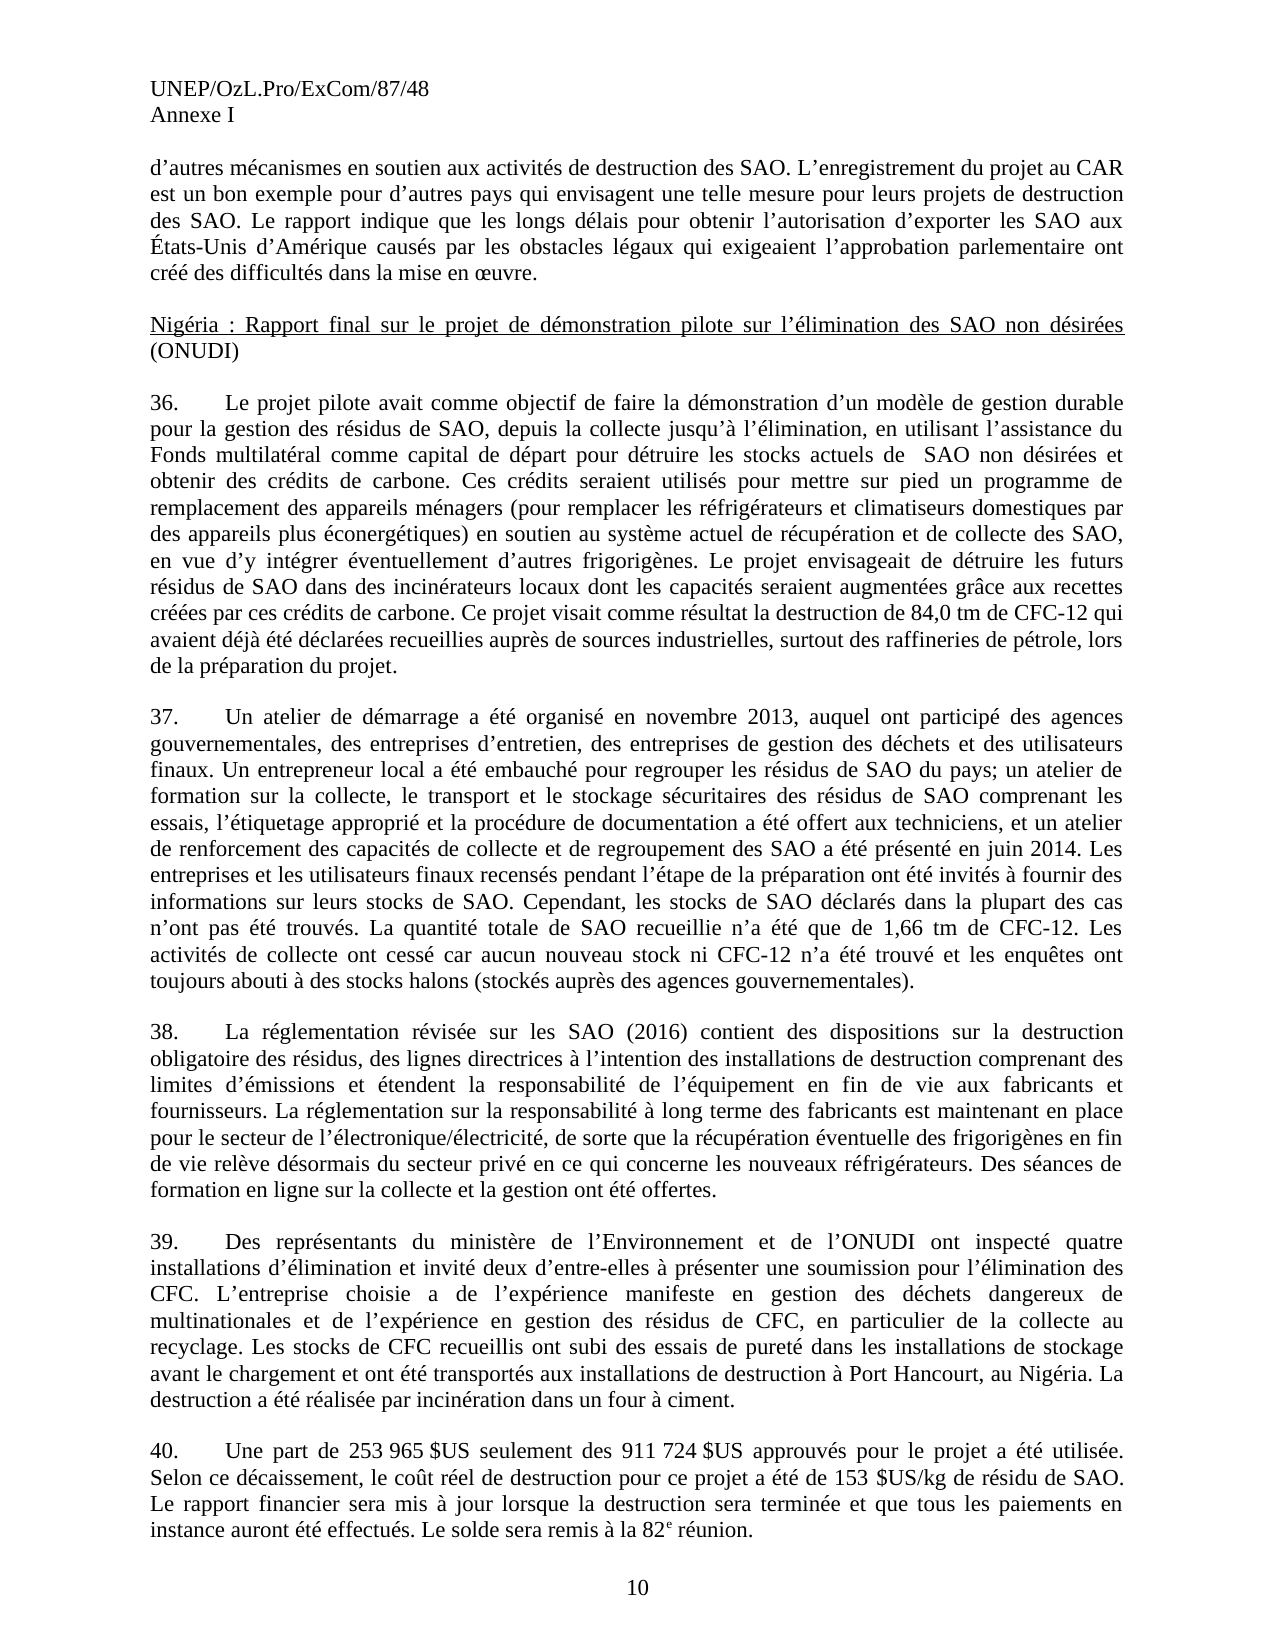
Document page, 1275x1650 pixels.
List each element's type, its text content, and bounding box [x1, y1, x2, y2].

list Des représentants du ministère de l’Environnement et de l’ONUDI ont inspecté quatre installations d’élimination et invité deux d’entre-elles à présenter une soumission pour l’élimination des CFC. L’entreprise choisie a de l’expérience manifeste en gestion des déchets dangereux de multinationales et de l’expérience en gestion des résidus de CFC, en particulier de la collecte au recyclage. Les stocks de CFC recueillis ont subi des essais de pureté dans les installations de stockage avant le chargement et ont été transportés aux installations de destruction à Port Hancourt, au Nigéria. La destruction a été réalisée par incinération dans un four à ciment. [150, 1228, 1125, 1412]
list La réglementation révisée sur les SAO (2016) contient des dispositions sur la destruction obligatoire des résidus, des lignes directrices à l’intention des installations de destruction comprenant des limites d’émissions et étendent la responsabilité de l’équipement en fin de vie aux fabricants et fournisseurs. La réglementation sur la responsabilité à long terme des fabricants est maintenant en place pour le secteur de l’électronique/électricité, de sorte que la récupération éventuelle des frigorigènes en fin de vie relève désormais du secteur privé en ce qui concerne les nouveaux réfrigérateurs. Des séances de formation en ligne sur la collecte et la gestion ont été offertes. [150, 1018, 1125, 1203]
list Une part de 253 965 $US seulement des 911 724 $US approuvés pour le projet a été utilisée. Selon ce décaissement, le coût réel de destruction pour ce projet a été de 153 $US/kg de résidu de SAO. Le rapport financier sera mis à jour lorsque la destruction sera terminée et que tous les paiements en instance auront été effectués. Le solde sera remis à la 82e réunion. [150, 1437, 1125, 1543]
list Un atelier de démarrage a été organisé en novembre 2013, auquel ont participé des agences gouvernementales, des entreprises d’entretien, des entreprises de gestion des déchets et des utilisateurs finaux. Un entrepreneur local a été embauché pour regrouper les résidus de SAO du pays; un atelier de formation sur la collecte, le transport et le stockage sécuritaires des résidus de SAO comprenant les essais, l’étiquetage approprié et la procédure de documentation a été offert aux techniciens, et un atelier de renforcement des capacités de collecte et de regroupement des SAO a été présenté en juin 2014. Les entreprises et les utilisateurs finaux recensés pendant l’étape de la préparation ont été invités à fournir des informations sur leurs stocks de SAO. Cependant, les stocks de SAO déclarés dans la plupart des cas n’ont pas été trouvés. La quantité totale de SAO recueillie n’a été que de 1,66 tm de CFC-12. Les activités de collecte ont cessé car aucun nouveau stock ni CFC-12 n’a été trouvé et les enquêtes ont toujours abouti à des stocks halons (stockés auprès des agences gouvernementales). [150, 703, 1125, 993]
subtitle Le projet pilote avait comme objectif de faire la démonstration d’un modèle de gestion durable pour la gestion des résidus de SAO, depuis la collecte jusqu’à l’élimination, en utilisant l’assistance du Fonds multilatéral comme capital de départ pour détruire les stocks actuels de SAO non désirées et obtenir des crédits de carbone. Ces crédits seraient utilisés pour mettre sur pied un programme de remplacement des appareils ménagers (pour remplacer les réfrigérateurs et climatiseurs domestiques par des appareils plus éconergétiques) en soutien au système actuel de récupération et de collecte des SAO, en vue d’y intégrer éventuellement d’autres frigorigènes. Le projet envisageait de détruire les futurs résidus de SAO dans des incinérateurs locaux dont les capacités seraient augmentées grâce aux recettes créées par ces crédits de carbone. Ce projet visait comme résultat la destruction de 84,0 tm de CFC-12 qui avaient déjà été déclarées recueillies auprès de sources industrielles, surtout des raffineries de pétrole, lors de la préparation du projet. [150, 388, 1125, 678]
text Nigéria : Rapport final sur le projet de démonstration pilote sur l’élimination des SAO non désirées (ONUDI) [150, 311, 1125, 334]
text Nigéria : Rapport final sur le projet de démonstration pilote sur l’élimination des SAO non désirées (ONUDI) [150, 335, 1125, 363]
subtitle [150, 154, 1125, 286]
